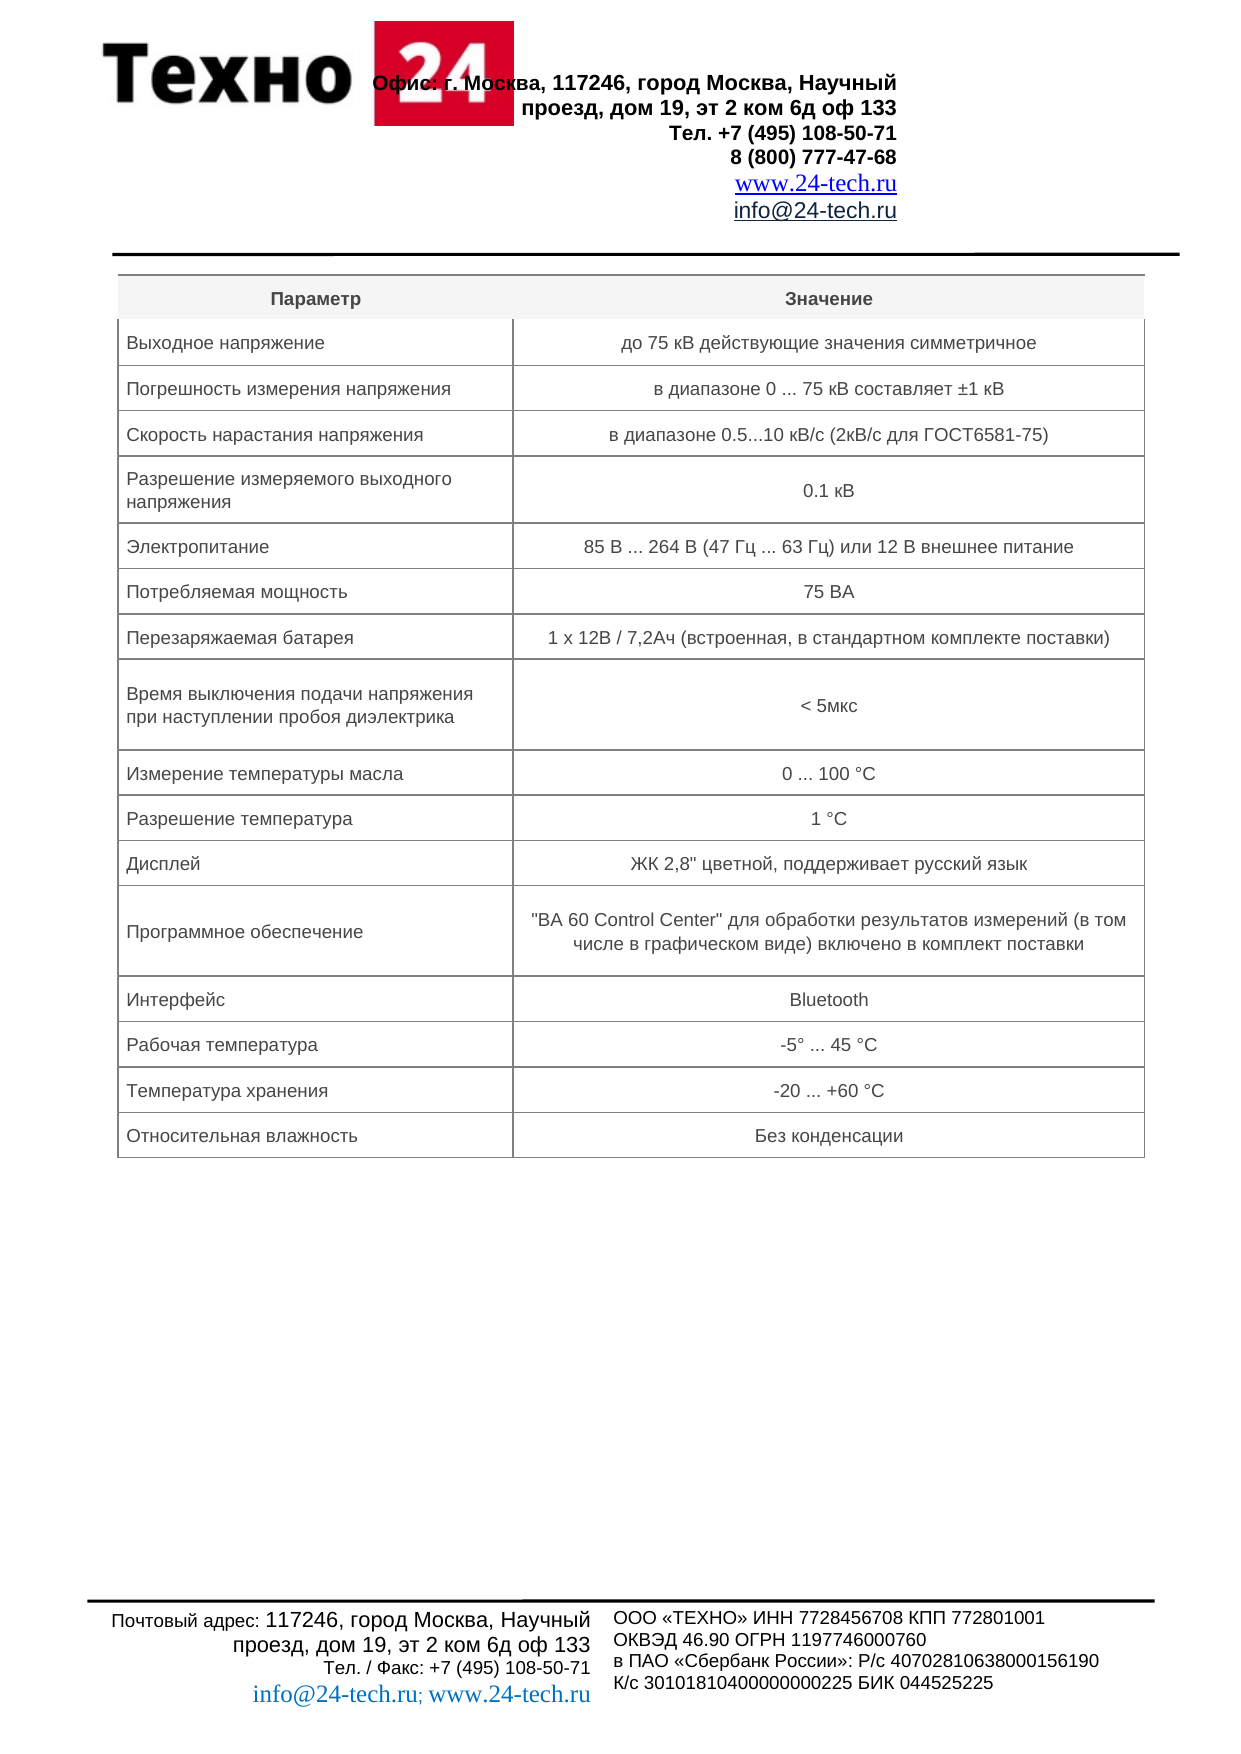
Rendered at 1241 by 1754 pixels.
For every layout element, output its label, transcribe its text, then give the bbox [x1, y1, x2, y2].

table_cell Выходное напряжение [119, 319, 512, 364]
table_cell Относительная влажность [119, 1113, 512, 1157]
table_cell 75 ВА [514, 569, 1144, 613]
table_cell Без конденсации [514, 1113, 1144, 1157]
table_cell Температура хранения [119, 1068, 512, 1111]
table_cell 1 °C [514, 796, 1144, 839]
table_cell ЖК 2,8" цветной, поддерживает русский язык [514, 841, 1144, 885]
table_cell Время выключения подачи напряжения при наступлении пробоя диэлектрика [119, 660, 512, 749]
table_cell Рабочая температура [119, 1022, 512, 1066]
table_cell 0.1 кВ [514, 457, 1144, 522]
table_cell -20 ... +60 °C [514, 1068, 1144, 1111]
table_cell до 75 кВ действующие значения симметричное [514, 319, 1144, 364]
picture [98, 21, 514, 126]
table_cell 0 ... 100 °C [514, 751, 1144, 794]
table_cell Электропитание [119, 524, 512, 568]
table_cell Потребляемая мощность [119, 569, 512, 613]
table_cell Дисплей [119, 841, 512, 885]
table_cell Разрешение измеряемого выходного напряжения [119, 457, 512, 522]
table_cell в диапазоне 0.5...10 кВ/с (2кВ/c для ГОСТ6581-75) [514, 411, 1144, 455]
table_cell Разрешение температура [119, 796, 512, 839]
table_header Значение [513, 276, 1144, 319]
table_cell Интерфейс [119, 977, 512, 1021]
table_cell Скорость нарастания напряжения [119, 411, 512, 455]
table_header Параметр [118, 276, 513, 319]
table_cell Перезаряжаемая батарея [119, 615, 512, 658]
table_cell -5° ... 45 °C [514, 1022, 1144, 1066]
table_cell < 5мкс [514, 660, 1144, 749]
table_cell Погрешность измерения напряжения [119, 366, 512, 410]
table_cell "BA 60 Control Center" для обработки результатов измерений (в том числе в графическом виде) включено в комплект поставки [514, 886, 1144, 975]
table_cell Bluetooth [514, 977, 1144, 1021]
table_cell Измерение температуры масла [119, 751, 512, 794]
table_cell в диапазоне 0 ... 75 кВ составляет ±1 кВ [514, 366, 1144, 410]
table_cell 85 В ... 264 В (47 Гц ... 63 Гц) или 12 В внешнее питание [514, 524, 1144, 568]
table_cell Программное обеспечение [119, 886, 512, 975]
table_cell 1 x 12В / 7,2Ач (встроенная, в стандартном комплекте поставки) [514, 615, 1144, 658]
